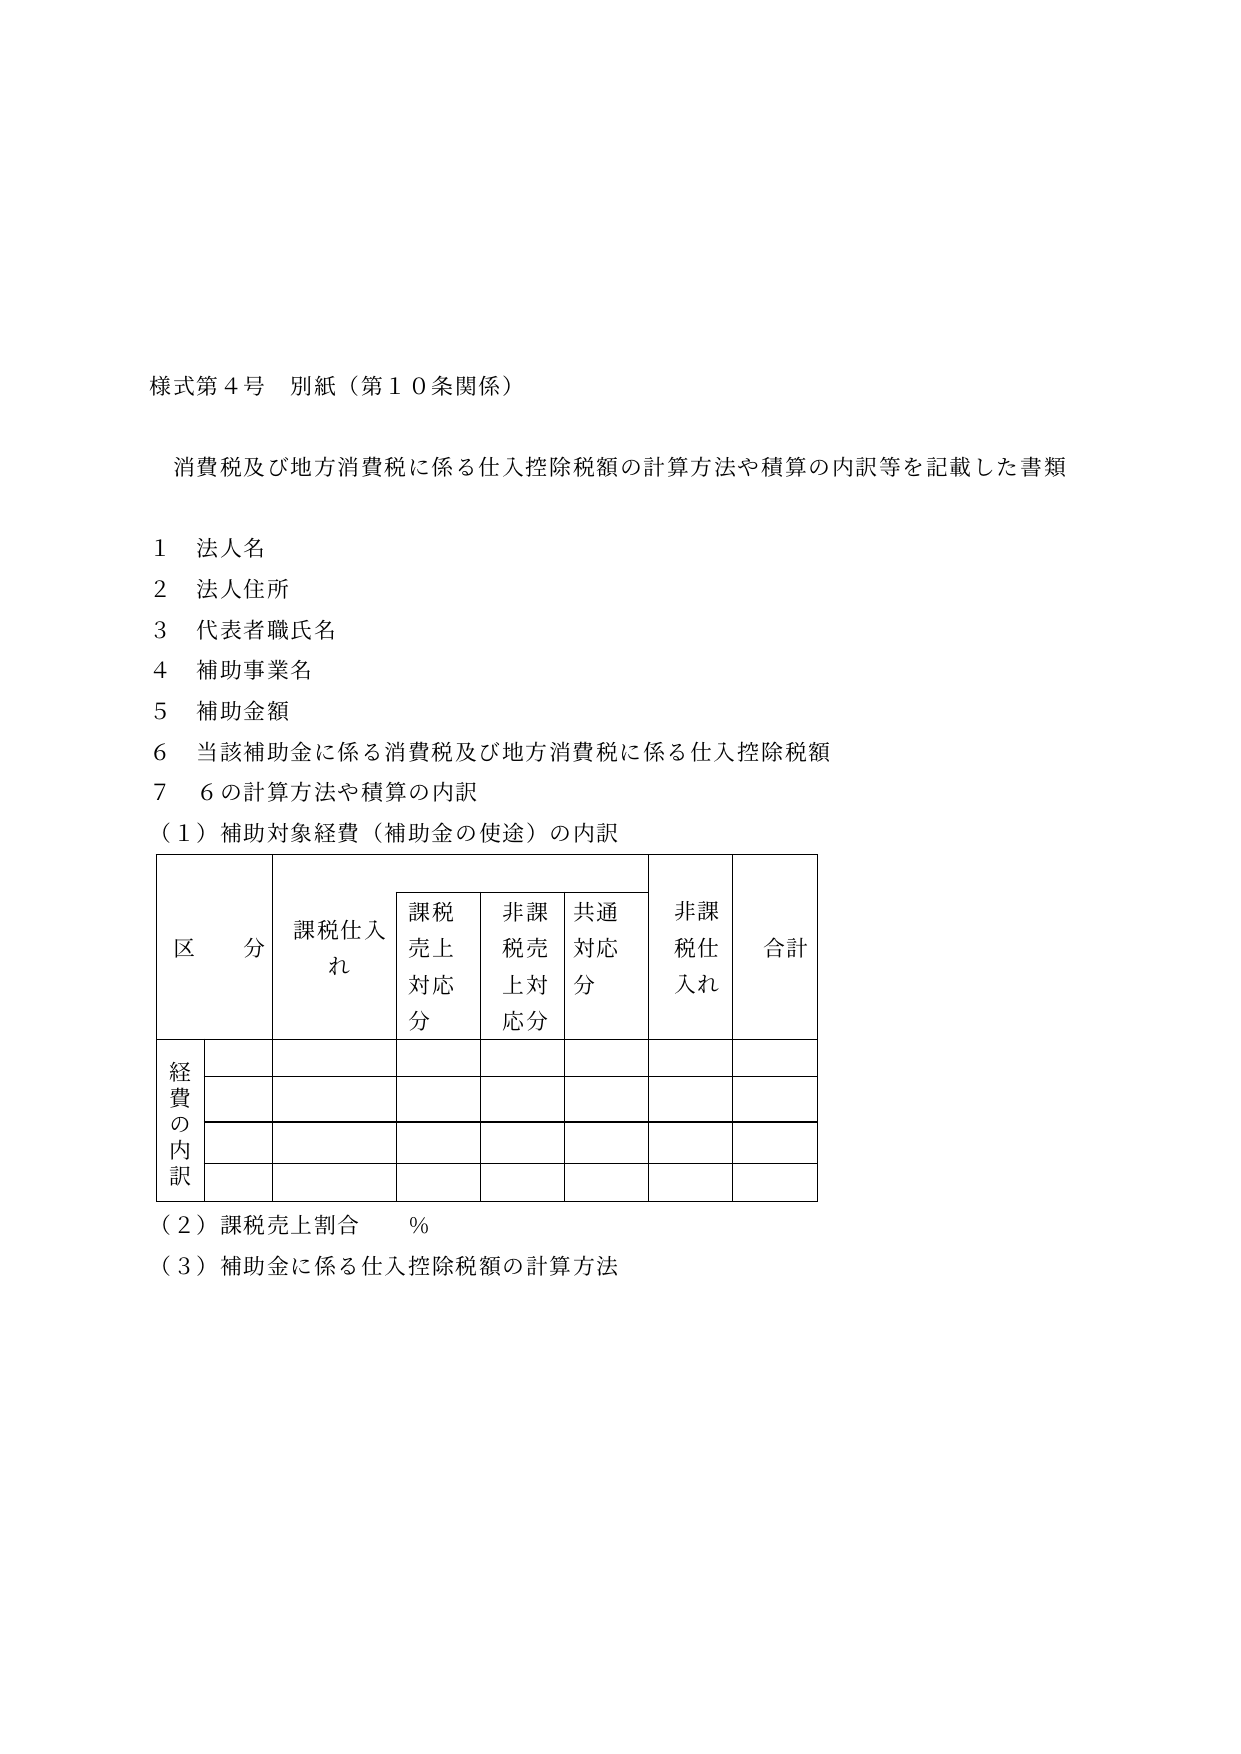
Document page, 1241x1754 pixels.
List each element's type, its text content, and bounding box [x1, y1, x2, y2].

table_cell [397, 1164, 480, 1201]
table_header 非課税仕入れ [649, 855, 732, 1038]
text 様式第４号 別紙（第１０条関係） [149, 367, 1091, 403]
table_cell [733, 1040, 817, 1076]
table_cell [733, 1164, 817, 1201]
text ２ 法人住所 [149, 570, 1091, 606]
table_cell [649, 1040, 732, 1076]
table_cell 非課税売上対応分 [481, 893, 564, 1038]
table_cell 共通対応分 [565, 893, 648, 1038]
text １ 法人名 [149, 529, 1091, 566]
table_cell [273, 1077, 396, 1121]
table_header 課税仕入れ [273, 855, 396, 1038]
table_cell [649, 1077, 732, 1121]
text （２）課税売上割合 ％ [149, 1206, 1091, 1242]
text ６ 当該補助金に係る消費税及び地方消費税に係る仕入控除税額 [149, 732, 1091, 769]
table_cell [565, 1077, 648, 1121]
text （３）補助金に係る仕入控除税額の計算方法 [149, 1247, 1091, 1283]
table_cell [397, 1040, 480, 1076]
table_cell [649, 1164, 732, 1201]
table_cell [565, 1123, 648, 1163]
table_cell [205, 1077, 272, 1121]
table_cell [273, 1123, 396, 1163]
table_cell [273, 1040, 396, 1076]
table_cell [733, 1077, 817, 1121]
table_cell [397, 1123, 480, 1163]
table_cell [481, 1077, 564, 1121]
table_cell [481, 1123, 564, 1163]
table_cell [273, 1164, 396, 1201]
table_header [396, 855, 648, 892]
table_header 合計 [733, 855, 817, 1038]
table_cell [397, 1077, 480, 1121]
text ５ 補助金額 [149, 692, 1091, 728]
text 消費税及び地方消費税に係る仕入控除税額の計算方法や積算の内訳等を記載した書類 [149, 448, 1091, 484]
table_cell [649, 1123, 732, 1163]
table_header 区分 [157, 855, 272, 1038]
table_cell [205, 1040, 272, 1076]
table_cell [205, 1123, 272, 1163]
text ３ 代表者職氏名 [149, 610, 1091, 647]
table_cell [481, 1040, 564, 1076]
text ４ 補助事業名 [149, 651, 1091, 687]
table_cell [481, 1164, 564, 1201]
table_cell [733, 1123, 817, 1163]
text ７ ６の計算方法や積算の内訳 [149, 773, 1091, 809]
table_cell [565, 1040, 648, 1076]
table_cell [205, 1164, 272, 1201]
table_cell 経費の内訳 [157, 1040, 204, 1201]
table_cell [565, 1164, 648, 1201]
text （１）補助対象経費（補助金の使途）の内訳 [149, 813, 1091, 850]
table_cell 課税売上 対応分 [397, 893, 480, 1038]
